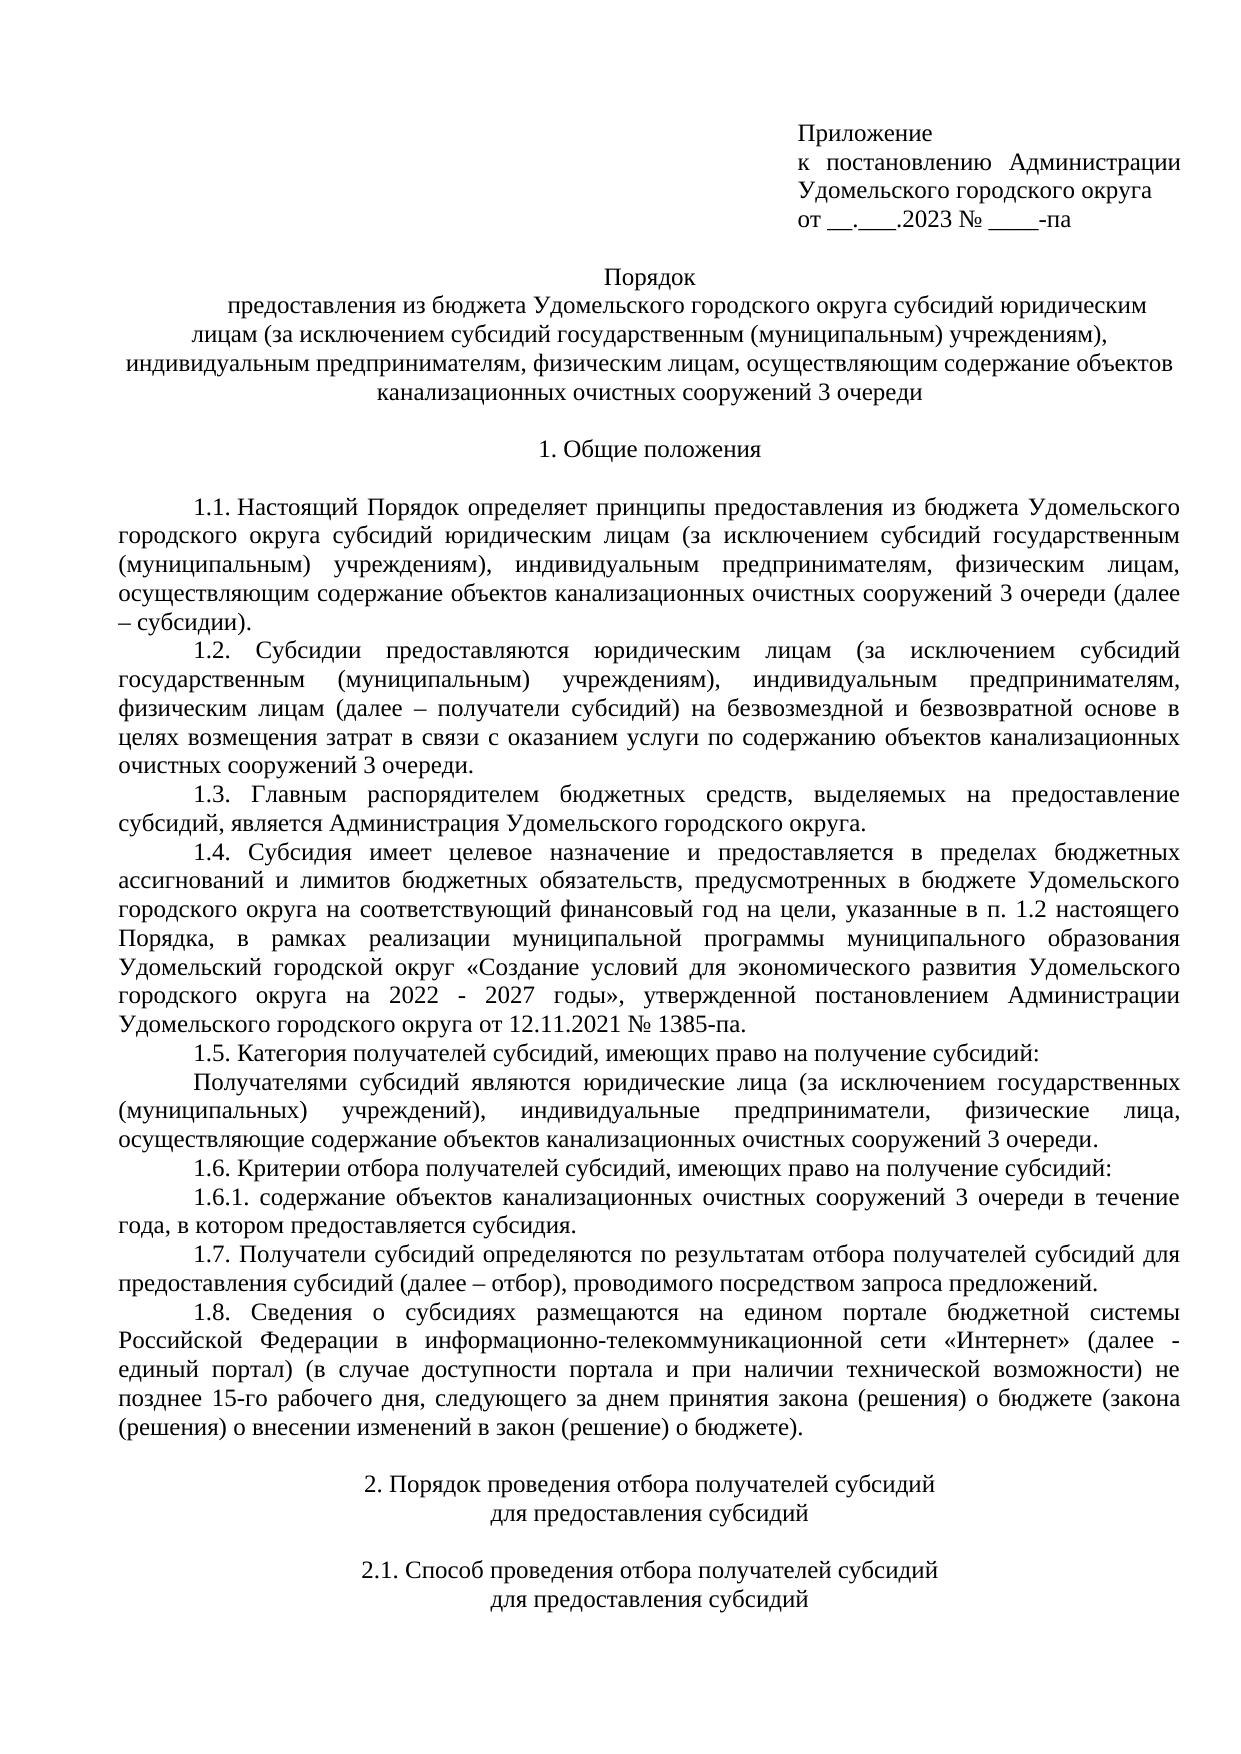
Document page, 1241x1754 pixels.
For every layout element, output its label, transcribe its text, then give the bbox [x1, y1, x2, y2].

text к постановлению Администрации Удомельского городского округа [797, 147, 1181, 204]
text от __.___.2023 № ____-па [797, 204, 1181, 233]
text Приложение [797, 118, 1181, 147]
list для предоставления субсидий [118, 1584, 1181, 1613]
text Порядок [118, 262, 1181, 291]
text 1.5. Категория получателей субсидий, имеющих право на получение субсидий: [118, 1038, 1181, 1067]
text 1.3. Главным распорядителем бюджетных средств, выделяемых на предоставление субсидий, является Администрация Удомельского городского округа. [118, 779, 1181, 837]
text 1.8. Сведения о субсидиях размещаются на едином портале бюджетной системы Российской Федерации в информационно-телекоммуникационной сети «Интернет» (далее - единый портал) (в случае доступности портала и при наличии технической возможности) не позднее 15-го рабочего дня, следующего за днем принятия закона (решения) о бюджете (закона (решения) о внесении изменений в закон (решение) о бюджете). [118, 1297, 1181, 1441]
text 1.6. Критерии отбора получателей субсидий, имеющих право на получение субсидий: [118, 1153, 1181, 1182]
text предоставления из бюджета Удомельского городского округа субсидий юридическим лицам (за исключением субсидий государственным (муниципальным) учреждениям), индивидуальным предпринимателям, физическим лицам, осуществляющим содержание объектов канализационных очистных сооружений 3 очереди [118, 291, 1181, 406]
text 1.7. Получатели субсидий определяются по результатам отбора получателей субсидий для предоставления субсидий (далее – отбор), проводимого посредством запроса предложений. [118, 1239, 1181, 1297]
text 1.2. Субсидии предоставляются юридическим лицам (за исключением субсидий государственным (муниципальным) учреждениям), индивидуальным предпринимателям, физическим лицам (далее – получатели субсидий) на безвозмездной и безвозвратной основе в целях возмещения затрат в связи с оказанием услуги по содержанию объектов канализационных очистных сооружений 3 очереди. [118, 636, 1181, 779]
list для предоставления субсидий [118, 1498, 1181, 1527]
text 1.6.1. содержание объектов канализационных очистных сооружений 3 очереди в течение года, в котором предоставляется субсидия. [118, 1182, 1181, 1239]
text 1.1. Настоящий Порядок определяет принципы предоставления из бюджета Удомельского городского округа субсидий юридическим лицам (за исключением субсидий государственным (муниципальным) учреждениям), индивидуальным предпринимателям, физическим лицам, осуществляющим содержание объектов канализационных очистных сооружений 3 очереди (далее – субсидии). [118, 492, 1181, 636]
text Получателями субсидий являются юридические лица (за исключением государственных (муниципальных) учреждений), индивидуальные предприниматели, физические лица, осуществляющие содержание объектов канализационных очистных сооружений 3 очереди. [118, 1067, 1181, 1153]
text 1.4. Субсидия имеет целевое назначение и предоставляется в пределах бюджетных ассигнований и лимитов бюджетных обязательств, предусмотренных в бюджете Удомельского городского округа на соответствующий финансовый год на цели, указанные в п. 1.2 настоящего Порядка, в рамках реализации муниципальной программы муниципального образования Удомельский городской округ «Создание условий для экономического развития Удомельского городского округа на 2022 - 2027 годы», утвержденной постановлением Администрации Удомельского городского округа от 12.11.2021 № 1385-па. [118, 837, 1181, 1038]
list 2.1. Способ проведения отбора получателей субсидий [118, 1556, 1181, 1584]
list 2. Порядок проведения отбора получателей субсидий [118, 1469, 1181, 1498]
text 1. Общие положения [118, 434, 1181, 463]
